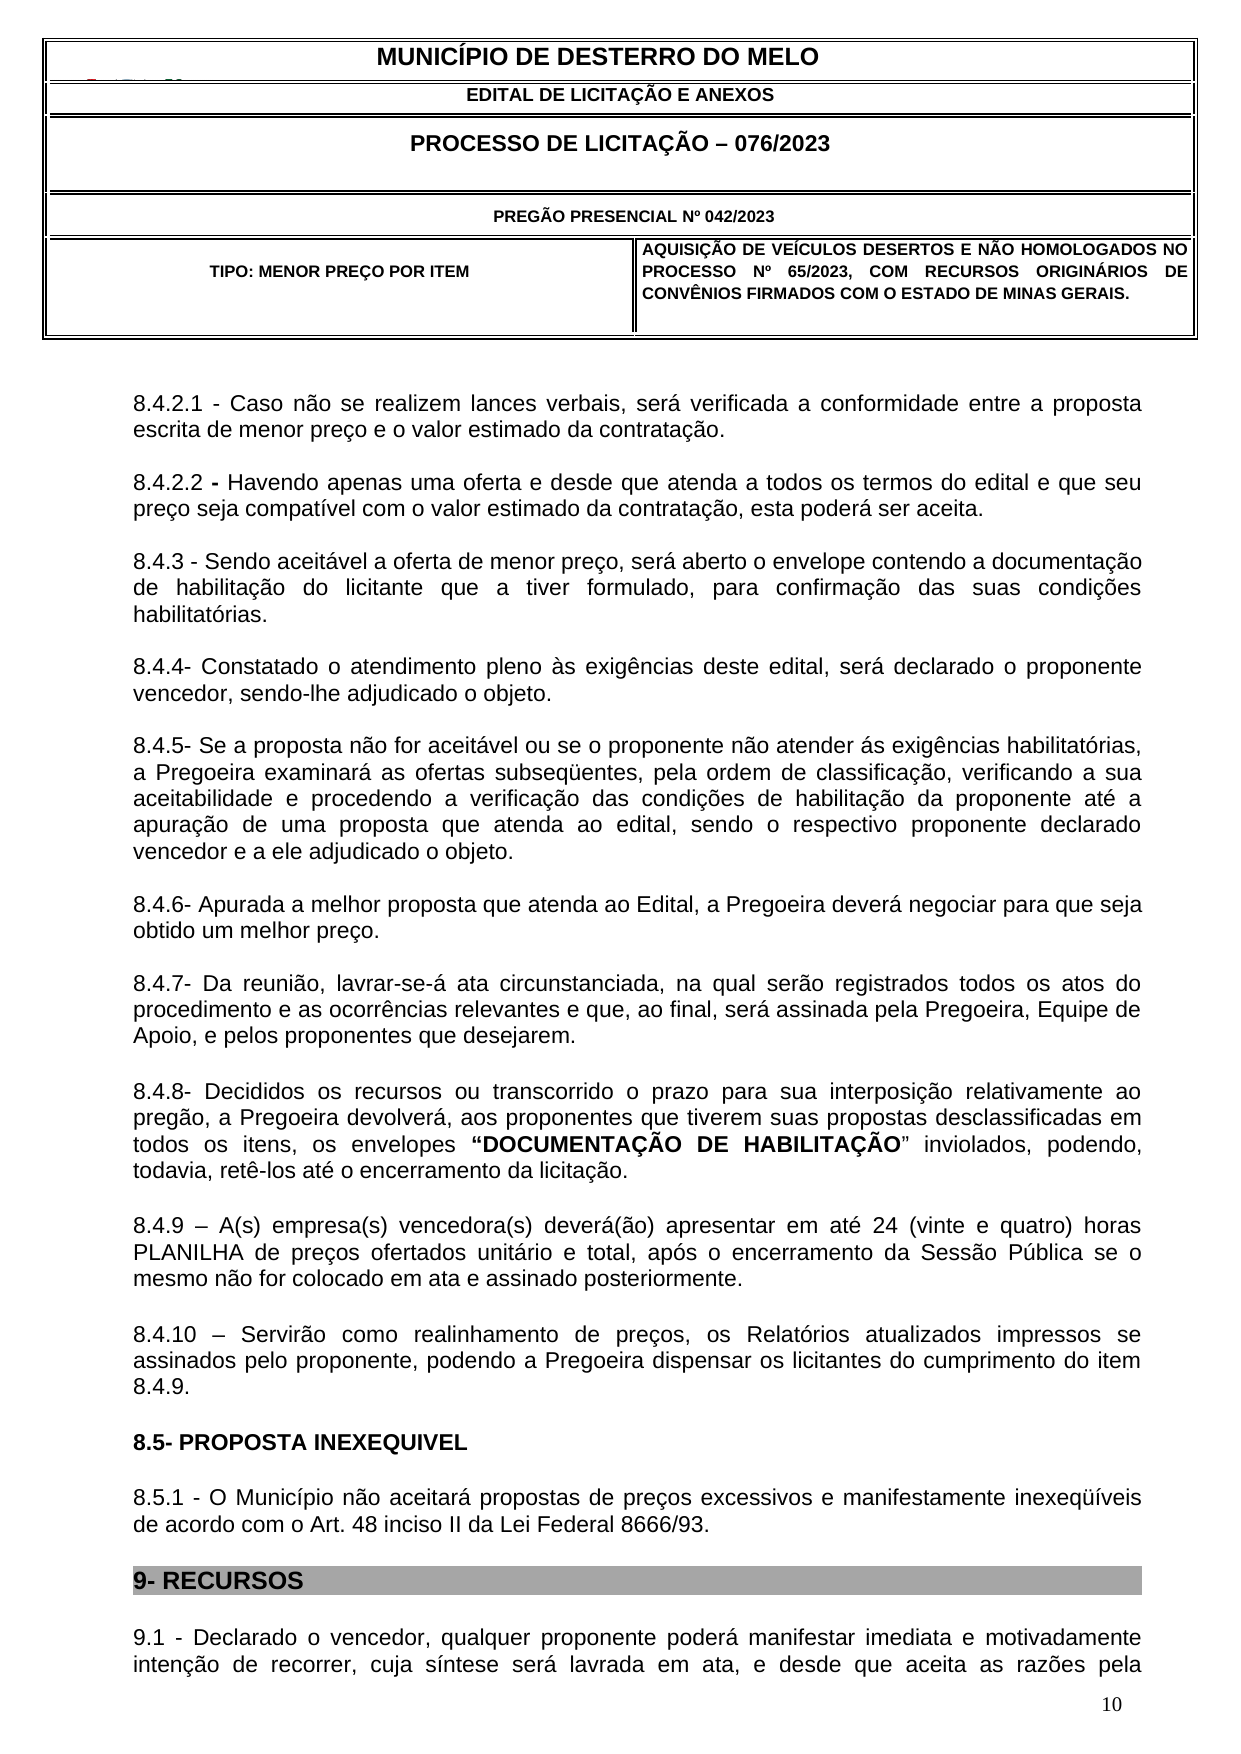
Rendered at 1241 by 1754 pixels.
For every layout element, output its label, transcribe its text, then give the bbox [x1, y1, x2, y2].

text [133, 1624, 1142, 1677]
text 8.4.10 – Servirão como realinhamento de preços, os Relatórios atualizados impressos se assinados pelo proponente, podendo a Pregoeira dispensar os licitantes do cumprimento do item 8.4.9. [133, 1321, 1142, 1400]
text 8.4.6- Apurada a melhor proposta que atenda ao Edital, a Pregoeira deverá negociar para que seja obtido um melhor preço. [133, 891, 1142, 943]
text 8.4.8- Decididos os recursos ou transcorrido o prazo para sua interposição relativamente ao pregão, a Pregoeira devolverá, aos proponentes que tiverem suas propostas desclassificadas em todos os itens, os envelopes “DOCUMENTAÇÃO DE HABILITAÇÃO” inviolados, podendo, todavia, retê-los até o encerramento da licitação. [133, 1078, 1142, 1183]
text 8.4.3 - Sendo aceitável a oferta de menor preço, será aberto o envelope contendo a documentação de habilitação do licitante que a tiver formulado, para confirmação das suas condições habilitatórias. [133, 548, 1142, 627]
text 8.4.2.2 - Havendo apenas uma oferta e desde que atenda a todos os termos do edital e que seu preço seja compatível com o valor estimado da contratação, esta poderá ser aceita. [133, 469, 1142, 522]
text 9- RECURSOS [133, 1566, 1142, 1595]
text 8.4.5- Se a proposta não for aceitável ou se o proponente não atender ás exigências habilitatórias, a Pregoeira examinará as ofertas subseqüentes, pela ordem de classificação, verificando a sua aceitabilidade e procedendo a verificação das condições de habilitação da proponente até a apuração de uma proposta que atenda ao edital, sendo o respectivo proponente declarado vencedor e a ele adjudicado o objeto. [133, 732, 1142, 864]
text 8.5.1 - O Município não aceitará propostas de preços excessivos e manifestamente inexeqüíveis de acordo com o Art. 48 inciso II da Lei Federal 8666/93. [133, 1484, 1142, 1537]
text 8.5- PROPOSTA INEXEQUIVEL [133, 1429, 1142, 1455]
text 8.4.7- Da reunião, lavrar-se-á ata circunstanciada, na qual serão registrados todos os atos do procedimento e as ocorrências relevantes e que, ao final, será assinada pela Pregoeira, Equipe de Apoio, e pelos proponentes que desejarem. [133, 969, 1142, 1049]
text 8.4.4- Constatado o atendimento pleno às exigências deste edital, será declarado o proponente vencedor, sendo-lhe adjudicado o objeto. [133, 653, 1142, 706]
text 8.4.9 – A(s) empresa(s) vencedora(s) deverá(ão) apresentar em até 24 (vinte e quatro) horas PLANILHA de preços ofertados unitário e total, após o encerramento da Sessão Pública se o mesmo não for colocado em ata e assinado posteriormente. [133, 1212, 1142, 1291]
text 8.4.2.1 - Caso não se realizem lances verbais, será verificada a conformidade entre a proposta escrita de menor preço e o valor estimado da contratação. [133, 390, 1142, 442]
